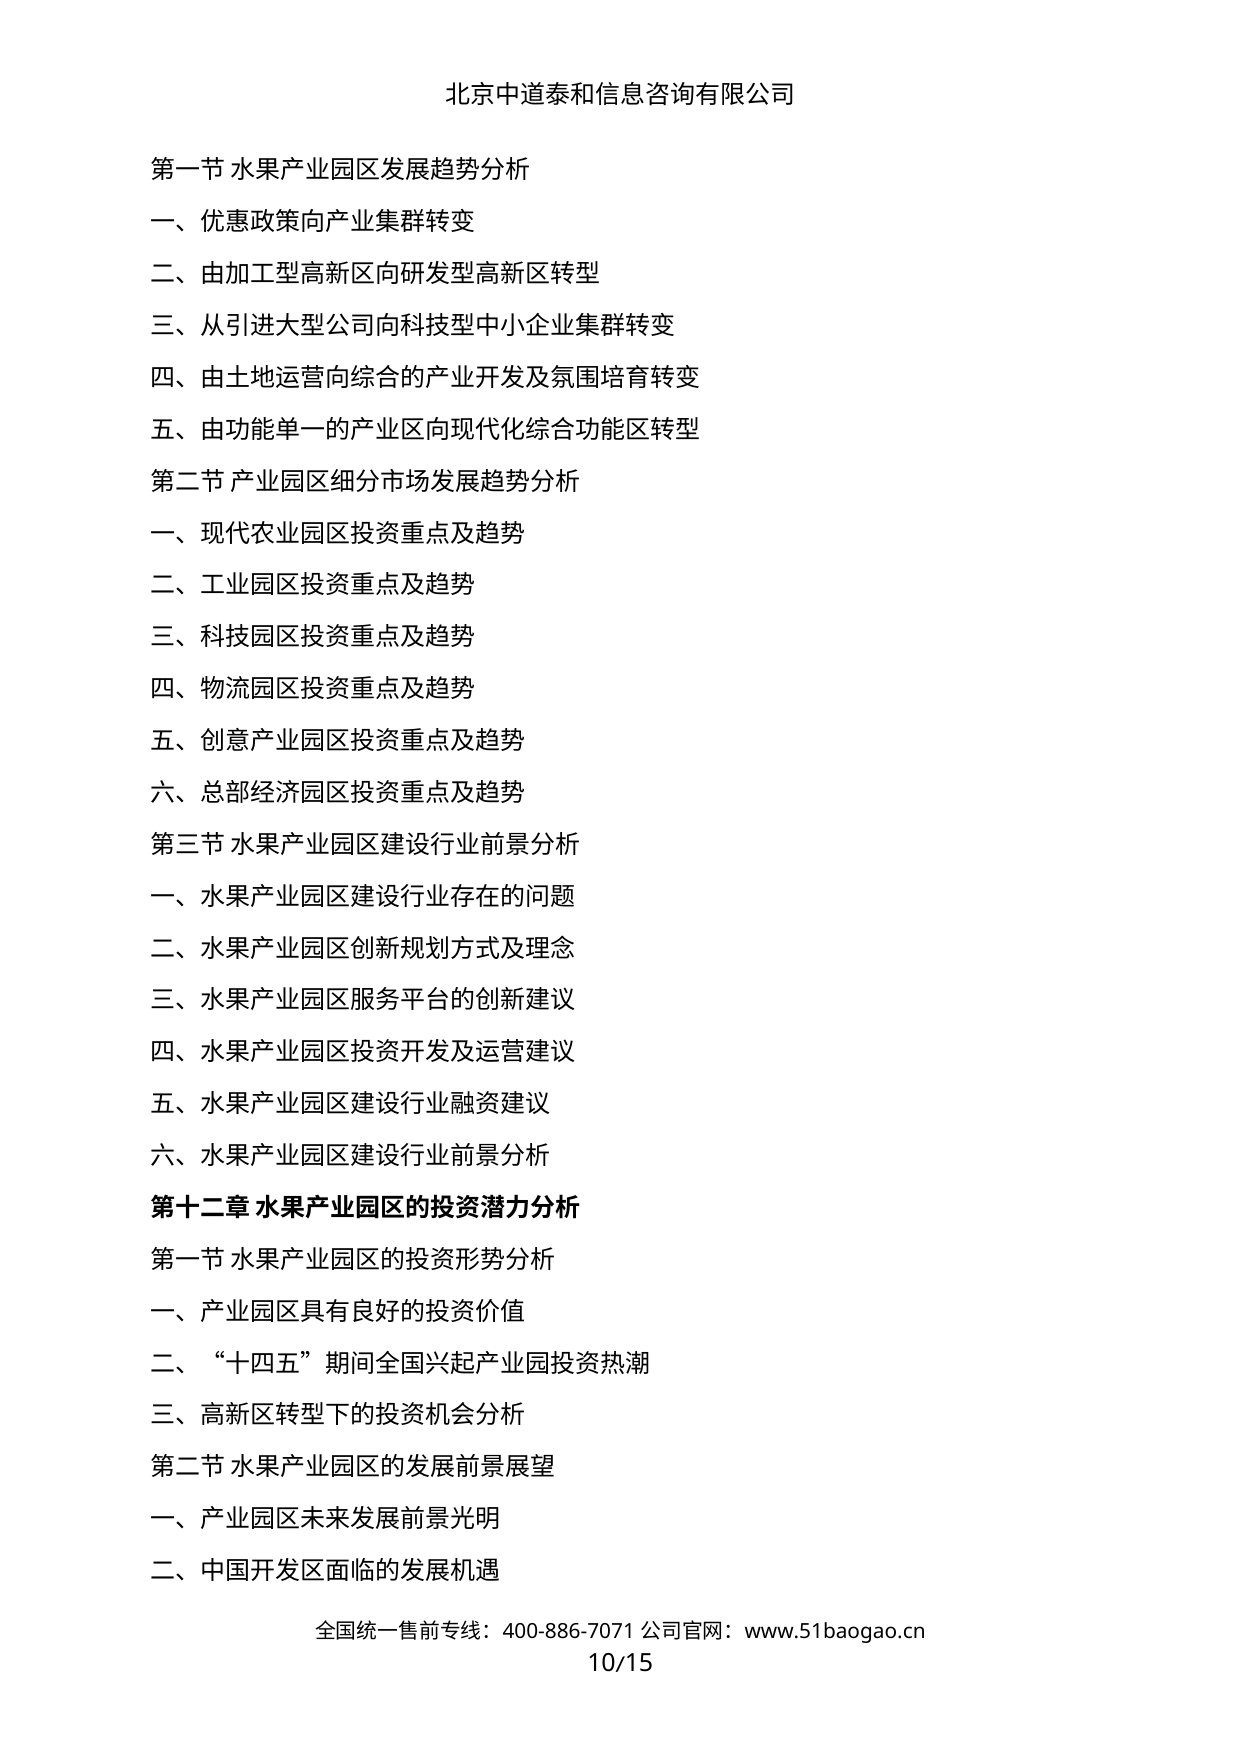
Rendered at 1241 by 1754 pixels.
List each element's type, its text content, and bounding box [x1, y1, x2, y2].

text 第二节 产业园区细分市场发展趋势分析 [150, 461, 1090, 497]
text 五、水果产业园区建设行业融资建议 [150, 1084, 1090, 1120]
text 二、由加工型高新区向研发型高新区转型 [150, 254, 1090, 290]
text 二、工业园区投资重点及趋势 [150, 565, 1090, 601]
text 二、水果产业园区创新规划方式及理念 [150, 928, 1090, 964]
text 一、优惠政策向产业集群转变 [150, 202, 1090, 238]
text 四、由土地运营向综合的产业开发及氛围培育转变 [150, 357, 1090, 394]
text 六、水果产业园区建设行业前景分析 [150, 1136, 1090, 1172]
text 一、现代农业园区投资重点及趋势 [150, 513, 1090, 549]
text 三、水果产业园区服务平台的创新建议 [150, 980, 1090, 1016]
text 五、由功能单一的产业区向现代化综合功能区转型 [150, 409, 1090, 446]
text 第二节 水果产业园区的发展前景展望 [150, 1447, 1090, 1483]
text 第一节 水果产业园区的投资形势分析 [150, 1239, 1090, 1276]
text 三、从引进大型公司向科技型中小企业集群转变 [150, 306, 1090, 342]
text 五、创意产业园区投资重点及趋势 [150, 721, 1090, 757]
text 三、高新区转型下的投资机会分析 [150, 1395, 1090, 1431]
text 一、水果产业园区建设行业存在的问题 [150, 876, 1090, 912]
text 第一节 水果产业园区发展趋势分析 [150, 150, 1090, 186]
text 第十二章 水果产业园区的投资潜力分析 [150, 1187, 1090, 1224]
text 二、中国开发区面临的发展机遇 [150, 1551, 1090, 1587]
text 三、科技园区投资重点及趋势 [150, 617, 1090, 653]
text 一、产业园区具有良好的投资价值 [150, 1291, 1090, 1327]
text 六、总部经济园区投资重点及趋势 [150, 772, 1090, 809]
text 第三节 水果产业园区建设行业前景分析 [150, 824, 1090, 861]
text 一、产业园区未来发展前景光明 [150, 1499, 1090, 1535]
text 四、物流园区投资重点及趋势 [150, 669, 1090, 705]
text 四、水果产业园区投资开发及运营建议 [150, 1032, 1090, 1068]
text 二、“十四五”期间全国兴起产业园投资热潮 [150, 1343, 1090, 1379]
